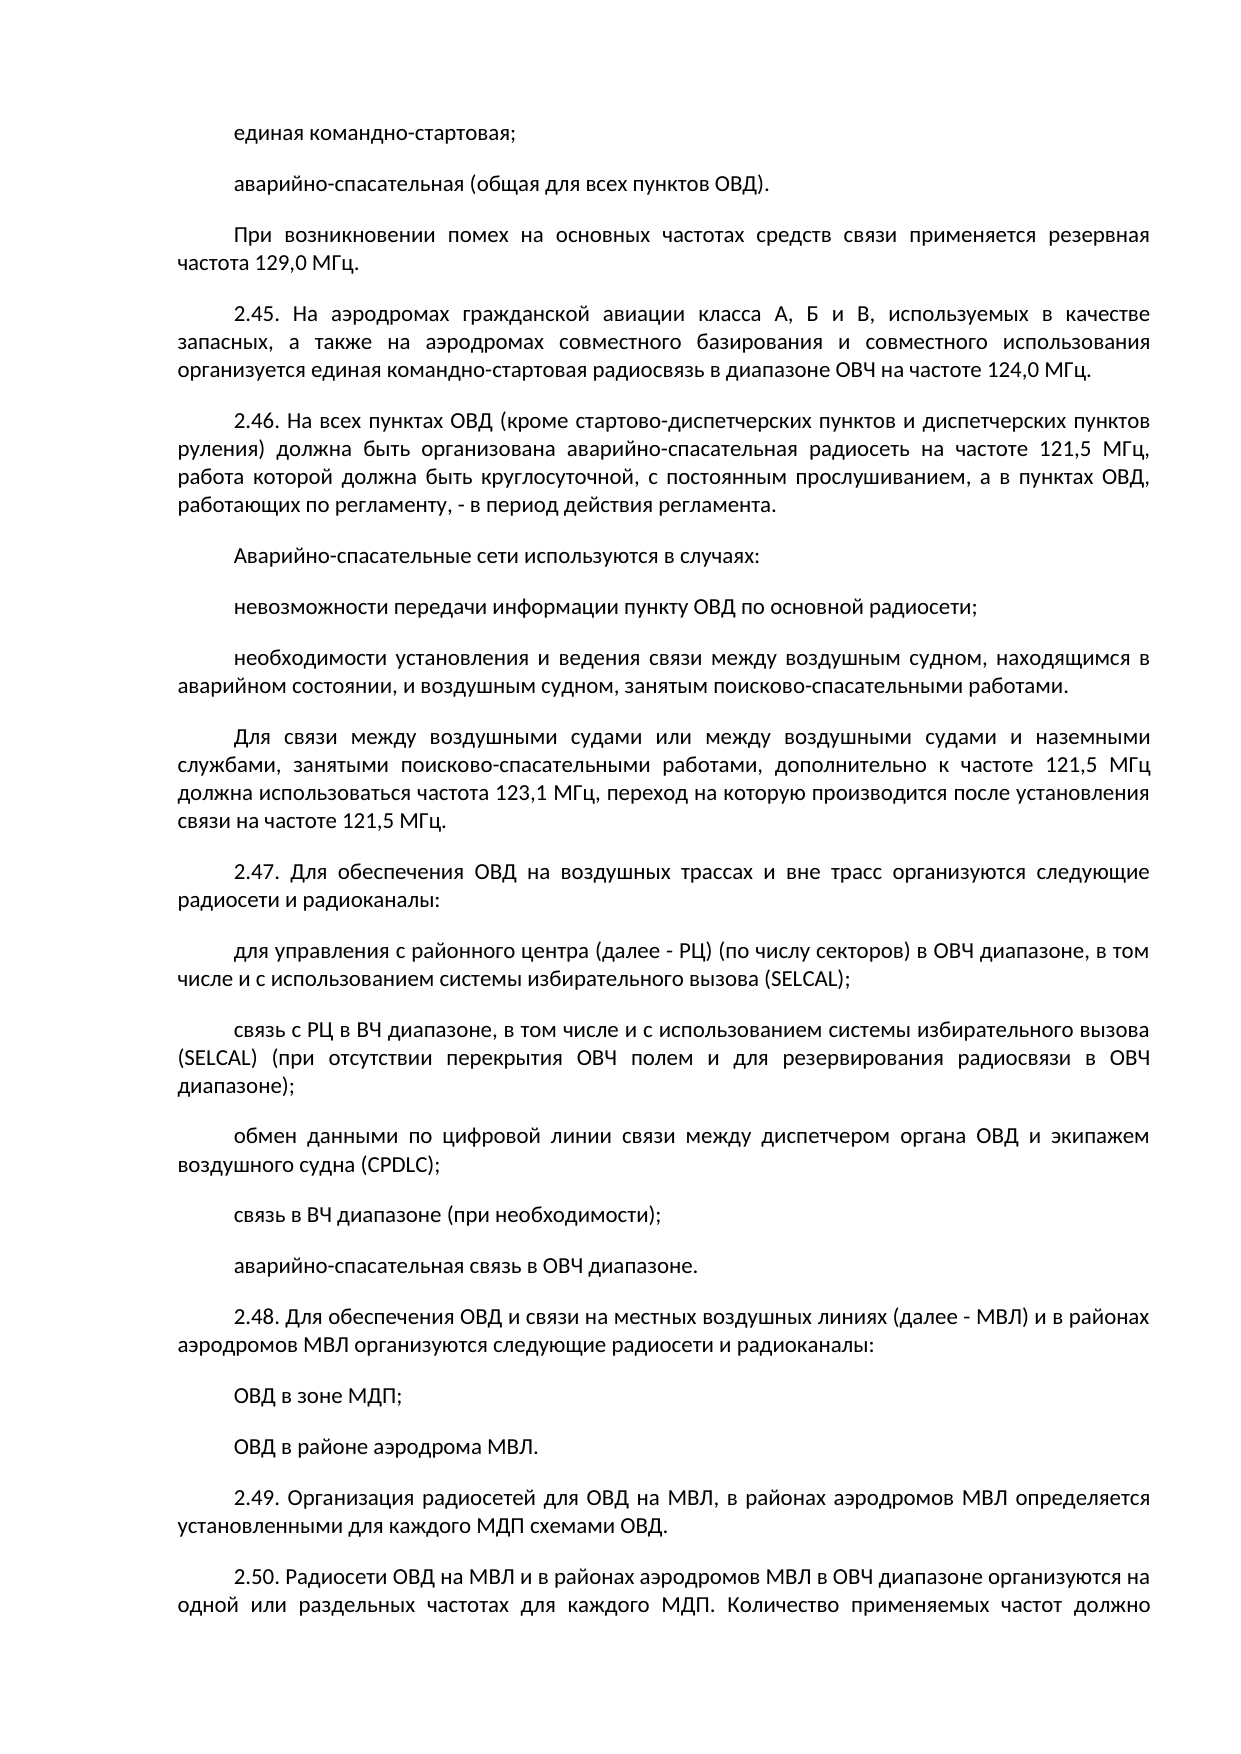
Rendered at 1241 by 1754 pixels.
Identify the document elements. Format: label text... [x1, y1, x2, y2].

text необходимости установления и ведения связи между воздушным судном, находящимся в аварийном состоянии, и воздушным судном, занятым поисково-спасательными работами. [177, 643, 1152, 699]
text 2.49. Организация радиосетей для ОВД на МВЛ, в районах аэродромов МВЛ определяется установленными для каждого МДП схемами ОВД. [177, 1483, 1152, 1539]
text аварийно-спасательная связь в ОВЧ диапазоне. [177, 1252, 1152, 1279]
text ОВД в зоне МДП; [177, 1381, 1152, 1409]
text связь в ВЧ диапазоне (при необходимости); [177, 1201, 1152, 1229]
text аварийно-спасательная (общая для всех пунктов ОВД). [177, 169, 1152, 197]
text ОВД в районе аэродрома МВЛ. [177, 1432, 1152, 1460]
text обмен данными по цифровой линии связи между диспетчером органа ОВД и экипажем воздушного судна (CPDLC); [177, 1122, 1152, 1178]
text Для связи между воздушными судами или между воздушными судами и наземными службами, занятыми поисково-спасательными работами, дополнительно к частоте 121,5 МГц должна использоваться частота 123,1 МГц, переход на которую производится после установления связи на частоте 121,5 МГц. [177, 722, 1152, 834]
text Аварийно-спасательные сети используются в случаях: [177, 541, 1152, 569]
text единая командно-стартовая; [177, 118, 1152, 146]
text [177, 1562, 1152, 1618]
text 2.48. Для обеспечения ОВД и связи на местных воздушных линиях (далее - МВЛ) и в районах аэродромов МВЛ организуются следующие радиосети и радиоканалы: [177, 1302, 1152, 1358]
text 2.47. Для обеспечения ОВД на воздушных трассах и вне трасс организуются следующие радиосети и радиоканалы: [177, 857, 1152, 913]
text При возникновении помех на основных частотах средств связи применяется резервная частота 129,0 МГц. [177, 220, 1152, 276]
text 2.45. На аэродромах гражданской авиации класса А, Б и В, используемых в качестве запасных, а также на аэродромах совместного базирования и совместного использования организуется единая командно-стартовая радиосвязь в диапазоне ОВЧ на частоте 124,0 МГц. [177, 299, 1152, 383]
text 2.46. На всех пунктах ОВД (кроме стартово-диспетчерских пунктов и диспетчерских пунктов руления) должна быть организована аварийно-спасательная радиосеть на частоте 121,5 МГц, работа которой должна быть круглосуточной, с постоянным прослушиванием, а в пунктах ОВД, работающих по регламенту, - в период действия регламента. [177, 406, 1152, 518]
text связь с РЦ в ВЧ диапазоне, в том числе и с использованием системы избирательного вызова (SELCAL) (при отсутствии перекрытия ОВЧ полем и для резервирования радиосвязи в ОВЧ диапазоне); [177, 1015, 1152, 1099]
text невозможности передачи информации пункту ОВД по основной радиосети; [177, 592, 1152, 620]
text для управления с районного центра (далее - РЦ) (по числу секторов) в ОВЧ диапазоне, в том числе и с использованием системы избирательного вызова (SELCAL); [177, 936, 1152, 992]
